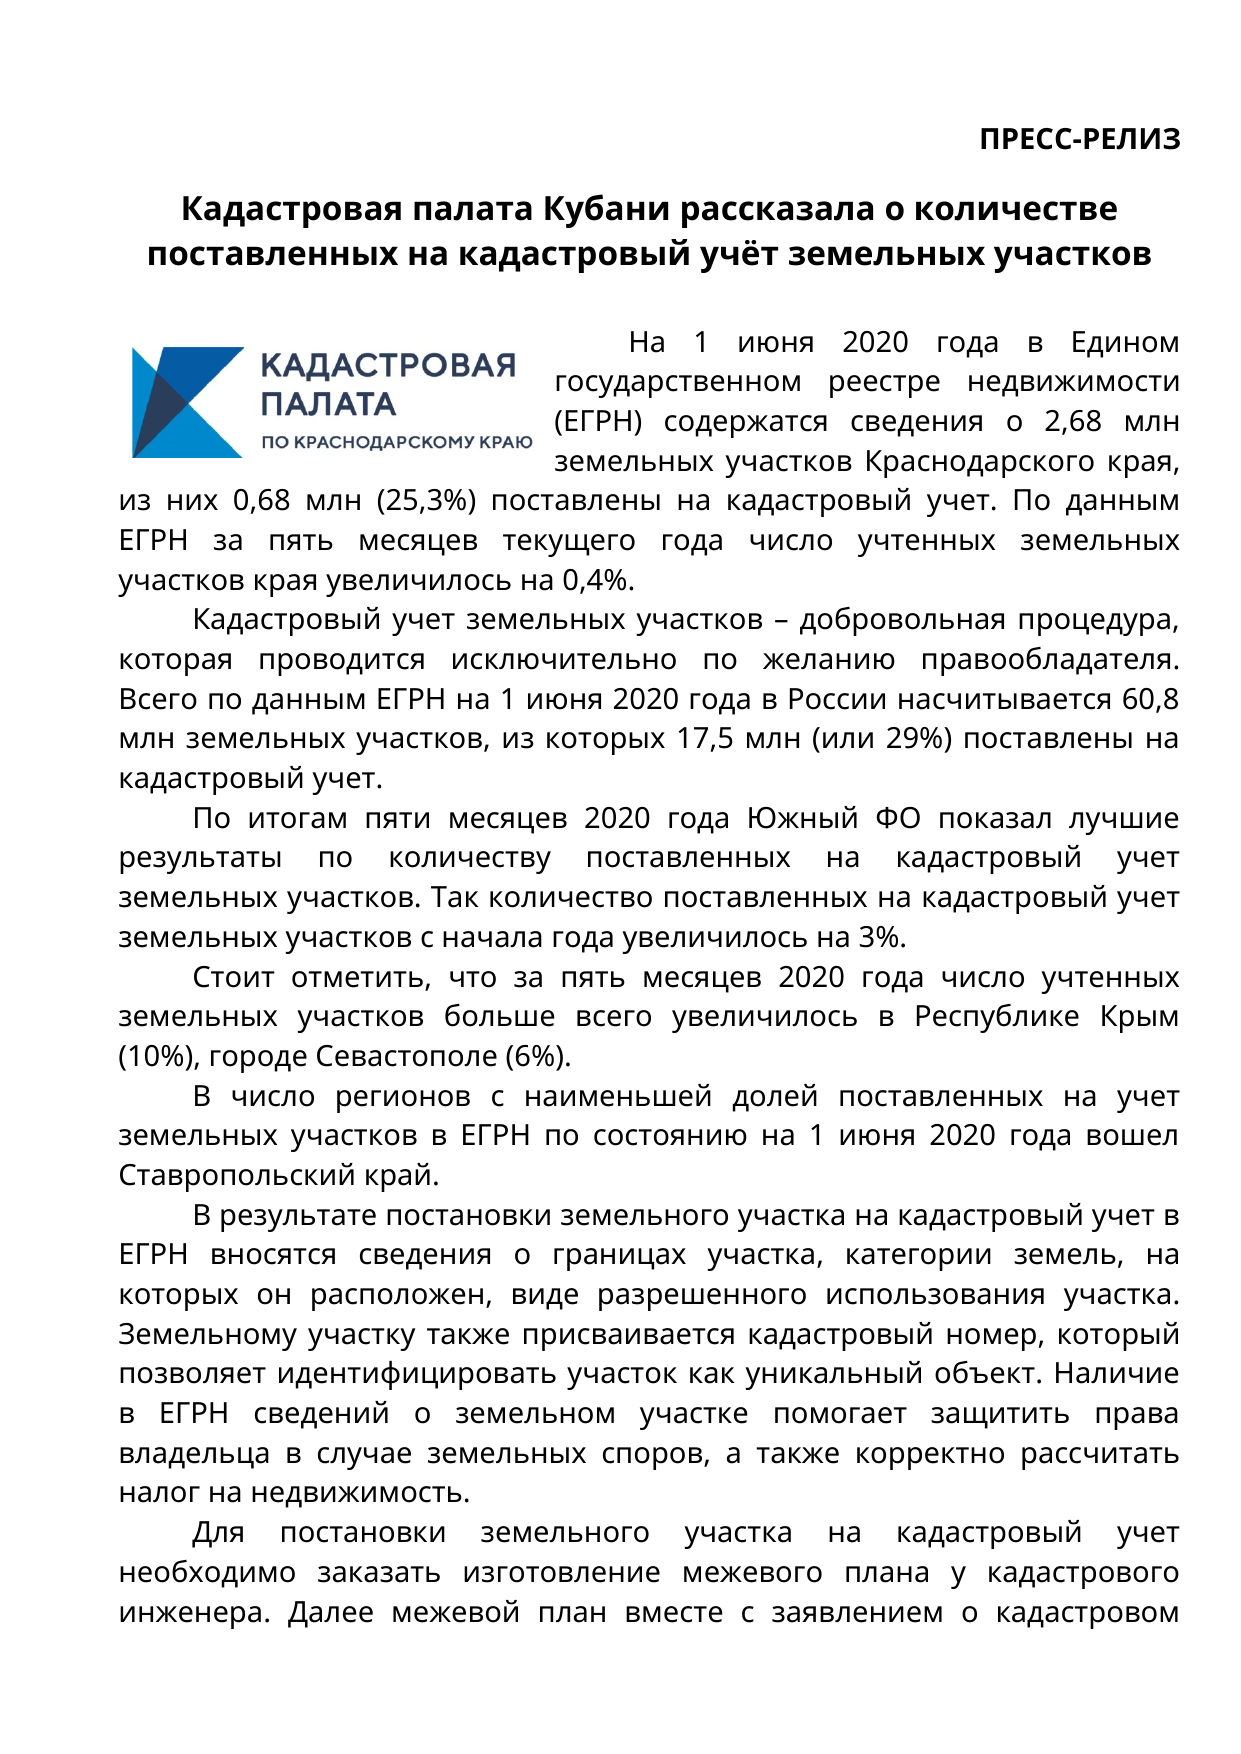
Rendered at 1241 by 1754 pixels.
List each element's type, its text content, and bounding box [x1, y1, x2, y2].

text На 1 июня 2020 года в Едином государственном реестре недвижимости (ЕГРН) содержатся сведения о 2,68 млн земельных участков Краснодарского края, из них 0,68 млн (25,3%) поставлены на кадастровый учет. По данным ЕГРН за пять месяцев текущего года число учтенных земельных участков края увеличилось на 0,4%. [118, 321, 1181, 599]
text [118, 1511, 1181, 1631]
text В число регионов с наименьшей долей поставленных на учет земельных участков в ЕГРН по состоянию на 1 июня 2020 года вошел Ставропольский край. [118, 1075, 1181, 1194]
text Кадастровая палата Кубани рассказала о количестве поставленных на кадастровый учёт земельных участков [118, 184, 1181, 275]
text По итогам пяти месяцев 2020 года Южный ФО показал лучшие результаты по количеству поставленных на кадастровый учет земельных участков. Так количество поставленных на кадастровый учет земельных участков с начала года увеличилось на 3%. [118, 797, 1181, 956]
text В результате постановки земельного участка на кадастровый учет в ЕГРН вносятся сведения о границах участка, категории земель, на которых он расположен, виде разрешенного использования участка. Земельному участку также присваивается кадастровый номер, который позволяет идентифицировать участок как уникальный объект. Наличие в ЕГРН сведений о земельном участке помогает защитить права владельца в случае земельных споров, а также корректно рассчитать налог на недвижимость. [118, 1194, 1181, 1511]
picture [132, 347, 536, 457]
text Стоит отметить, что за пять месяцев 2020 года число учтенных земельных участков больше всего увеличилось в Республике Крым (10%), городе Севастополе (6%). [118, 956, 1181, 1075]
text ПРЕСС-РЕЛИЗ [118, 118, 1181, 158]
text Кадастровый учет земельных участков – добровольная процедура, которая проводится исключительно по желанию правообладателя. Всего по данным ЕГРН на 1 июня 2020 года в России насчитывается 60,8 млн земельных участков, из которых 17,5 млн (или 29%) поставлены на кадастровый учет. [118, 599, 1181, 797]
